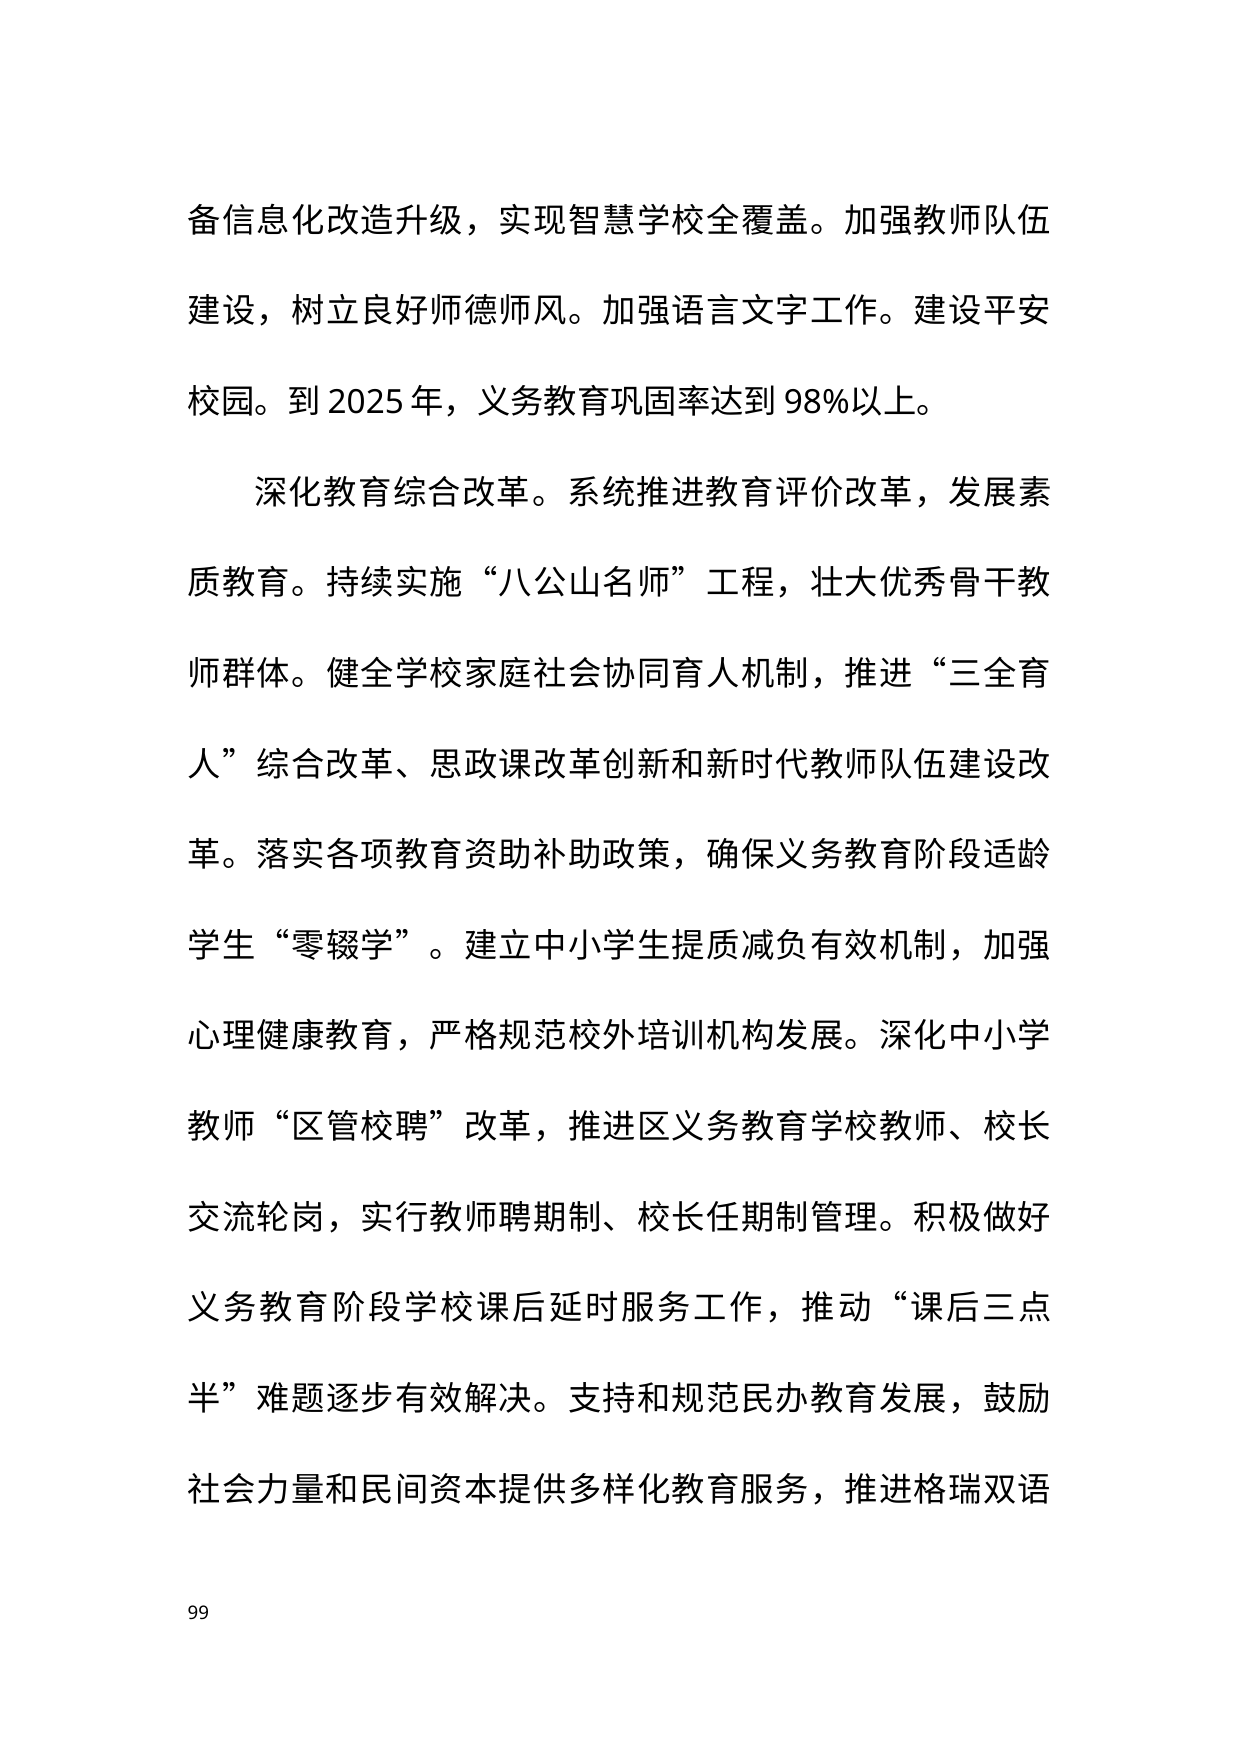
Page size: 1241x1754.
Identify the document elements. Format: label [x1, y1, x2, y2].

text [187, 444, 1053, 1532]
text [187, 172, 1053, 444]
